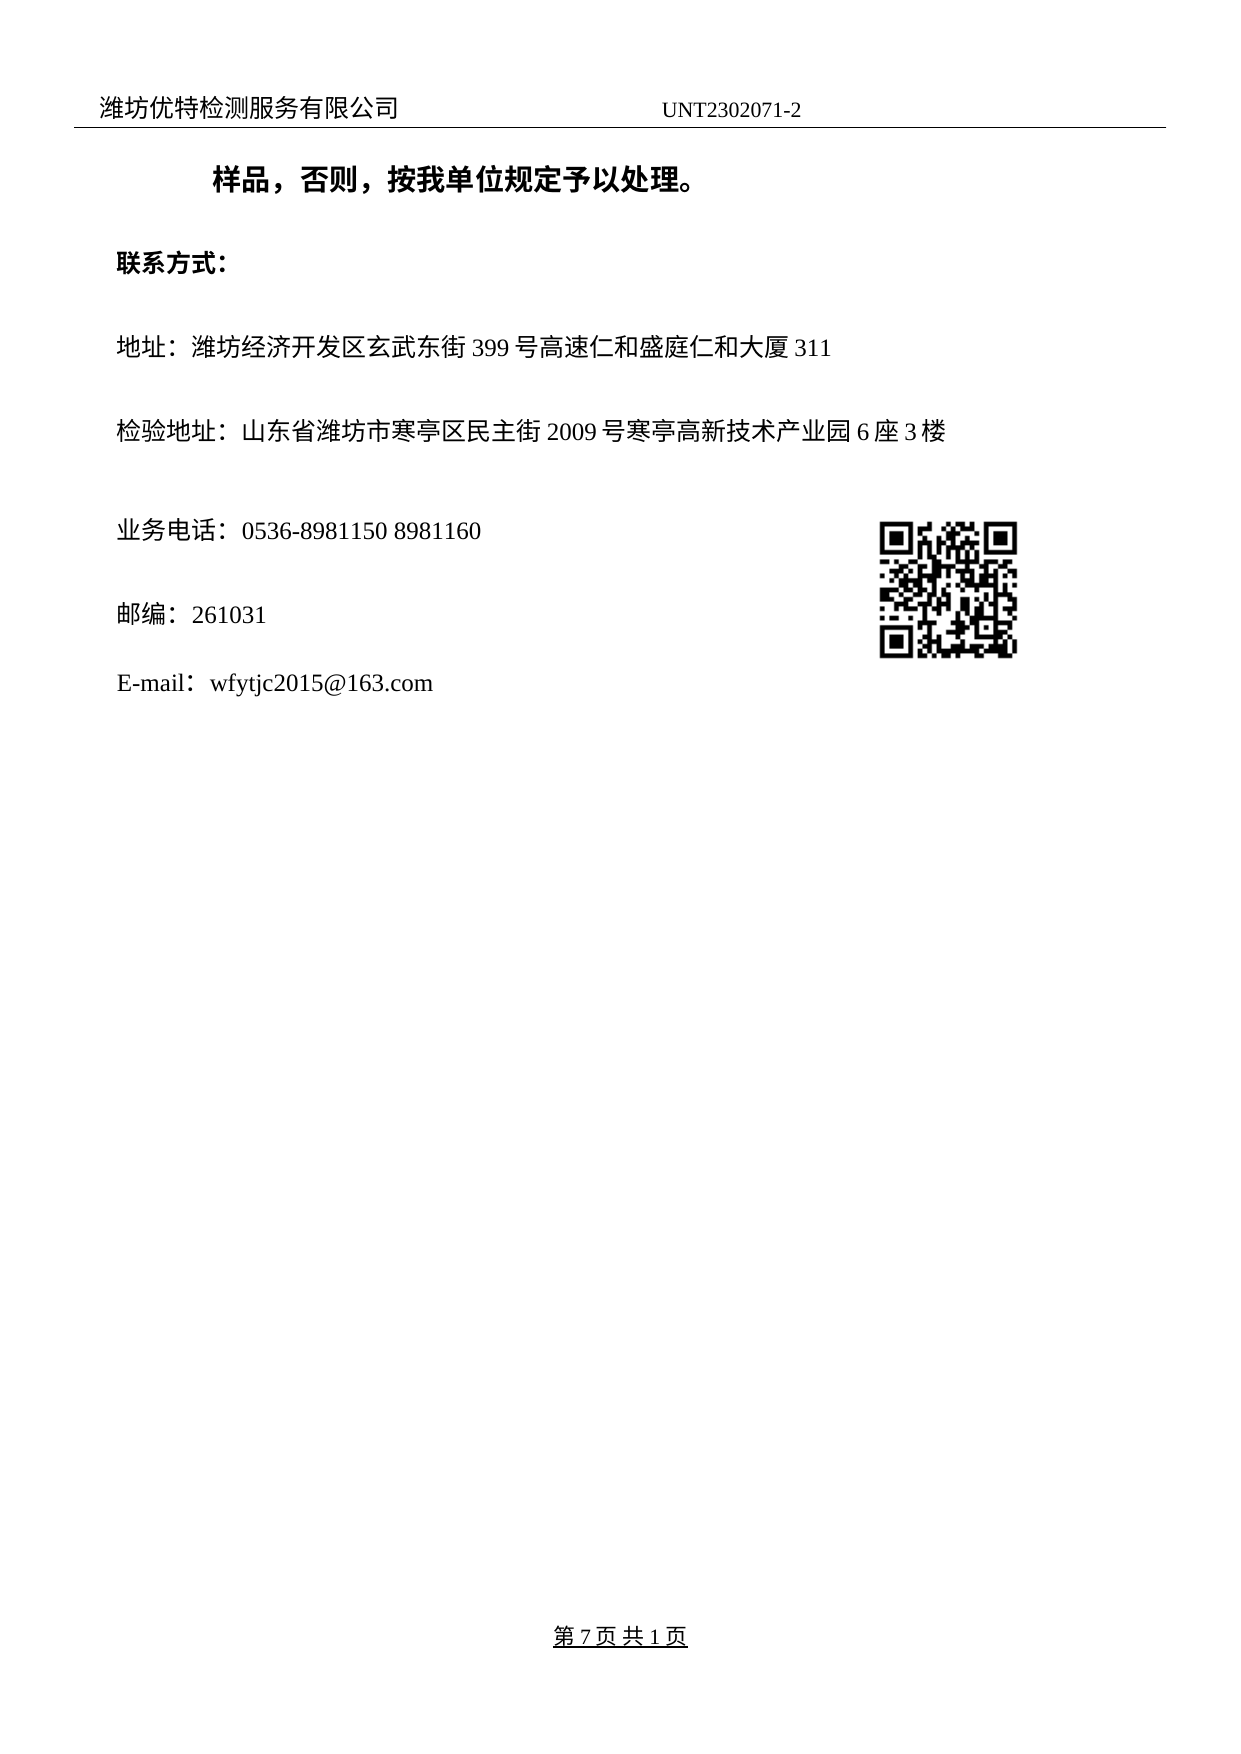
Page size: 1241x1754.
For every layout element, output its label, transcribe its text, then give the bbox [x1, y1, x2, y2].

table_cell [764, 494, 1135, 704]
table_cell 联系方式： 地址：潍坊经济开发区玄武东街399号高速仁和盛庭仁和大厦311 检验地址：山东省潍坊市寒亭区民主街2009号寒亭高新技术产业园6座3楼 [105, 211, 1135, 494]
table_cell 样品，否则，按我单位规定予以处理。 [105, 143, 1135, 211]
table_cell 业务电话：0536-8981150 8981160 邮编：261031 E-mail：wfytjc2015@163.com [105, 494, 764, 704]
picture [855, 497, 1044, 685]
